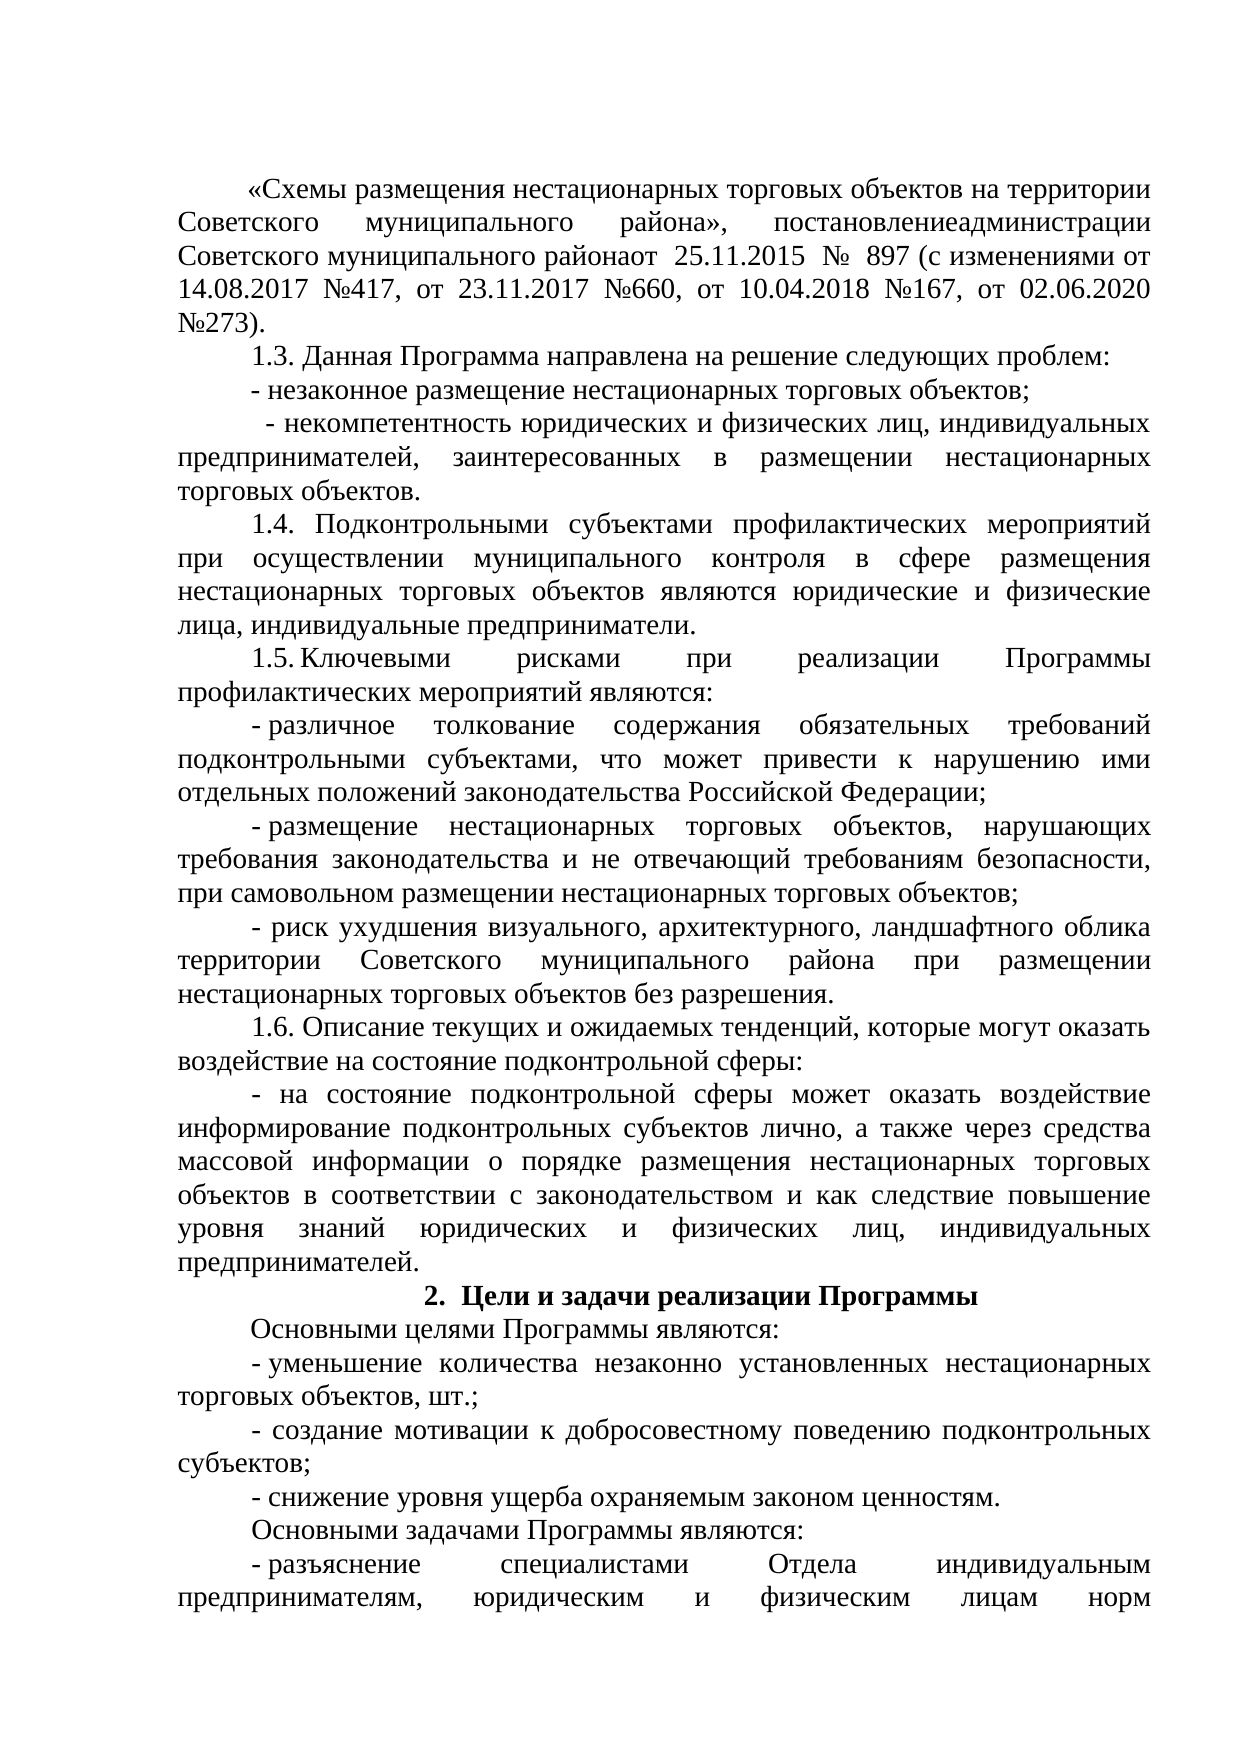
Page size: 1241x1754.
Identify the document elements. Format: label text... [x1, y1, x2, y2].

list Цели и задачи реализации Программы [251, 1278, 1152, 1311]
text - незаконное размещение нестационарных торговых объектов; [177, 372, 1152, 406]
text - риск ухудшения визуального, архитектурного, ландшафтного облика территории Советского муниципального района при размещении нестационарных торговых объектов без разрешения. [177, 909, 1152, 1009]
text 1.3. Данная Программа направлена на решение следующих проблем: [177, 338, 1152, 372]
text Основными целями Программы являются: [177, 1311, 1152, 1345]
text - различное толкование содержания обязательных требований подконтрольными субъектами, что может привести к нарушению ими отдельных положений законодательства Российской Федерации; [177, 707, 1152, 808]
text 1.5. Ключевыми рисками при реализации Программы профилактических мероприятий являются: [177, 640, 1152, 707]
text 1.6. Описание текущих и ожидаемых тенденций, которые могут оказать воздействие на состояние подконтрольной сферы: [177, 1009, 1152, 1076]
text «Схемы размещения нестационарных торговых объектов на территории Советского муниципального района», постановлениеадминистрации Советского муниципального районаот 25.11.2015 № 897 (с изменениями от 14.08.2017 №417, от 23.11.2017 №660, от 10.04.2018 №167, от 02.06.2020 №273). [177, 171, 1152, 338]
text - некомпетентность юридических и физических лиц, индивидуальных предпринимателей, заинтересованных в размещении нестационарных торговых объектов. [177, 406, 1152, 506]
text - уменьшение количества незаконно установленных нестационарных торговых объектов, шт.; [177, 1345, 1152, 1412]
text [177, 1546, 1152, 1613]
text - создание мотивации к добросовестному поведению подконтрольных субъектов; [177, 1412, 1152, 1479]
text - снижение уровня ущерба охраняемым законом ценностям. [177, 1479, 1152, 1512]
text - размещение нестационарных торговых объектов, нарушающих требования законодательства и не отвечающий требованиям безопасности, при самовольном размещении нестационарных торговых объектов; [177, 808, 1152, 909]
text - на состояние подконтрольной сферы может оказать воздействие информирование подконтрольных субъектов лично, а также через средства массовой информации о порядке размещения нестационарных торговых объектов в соответствии с законодательством и как следствие повышение уровня знаний юридических и физических лиц, индивидуальных предпринимателей. [177, 1076, 1152, 1278]
text Основными задачами Программы являются: [177, 1512, 1152, 1546]
text 1.4. Подконтрольными субъектами профилактических мероприятий при осуществлении муниципального контроля в сфере размещения нестационарных торговых объектов являются юридические и физические лица, индивидуальные предприниматели. [177, 506, 1152, 640]
